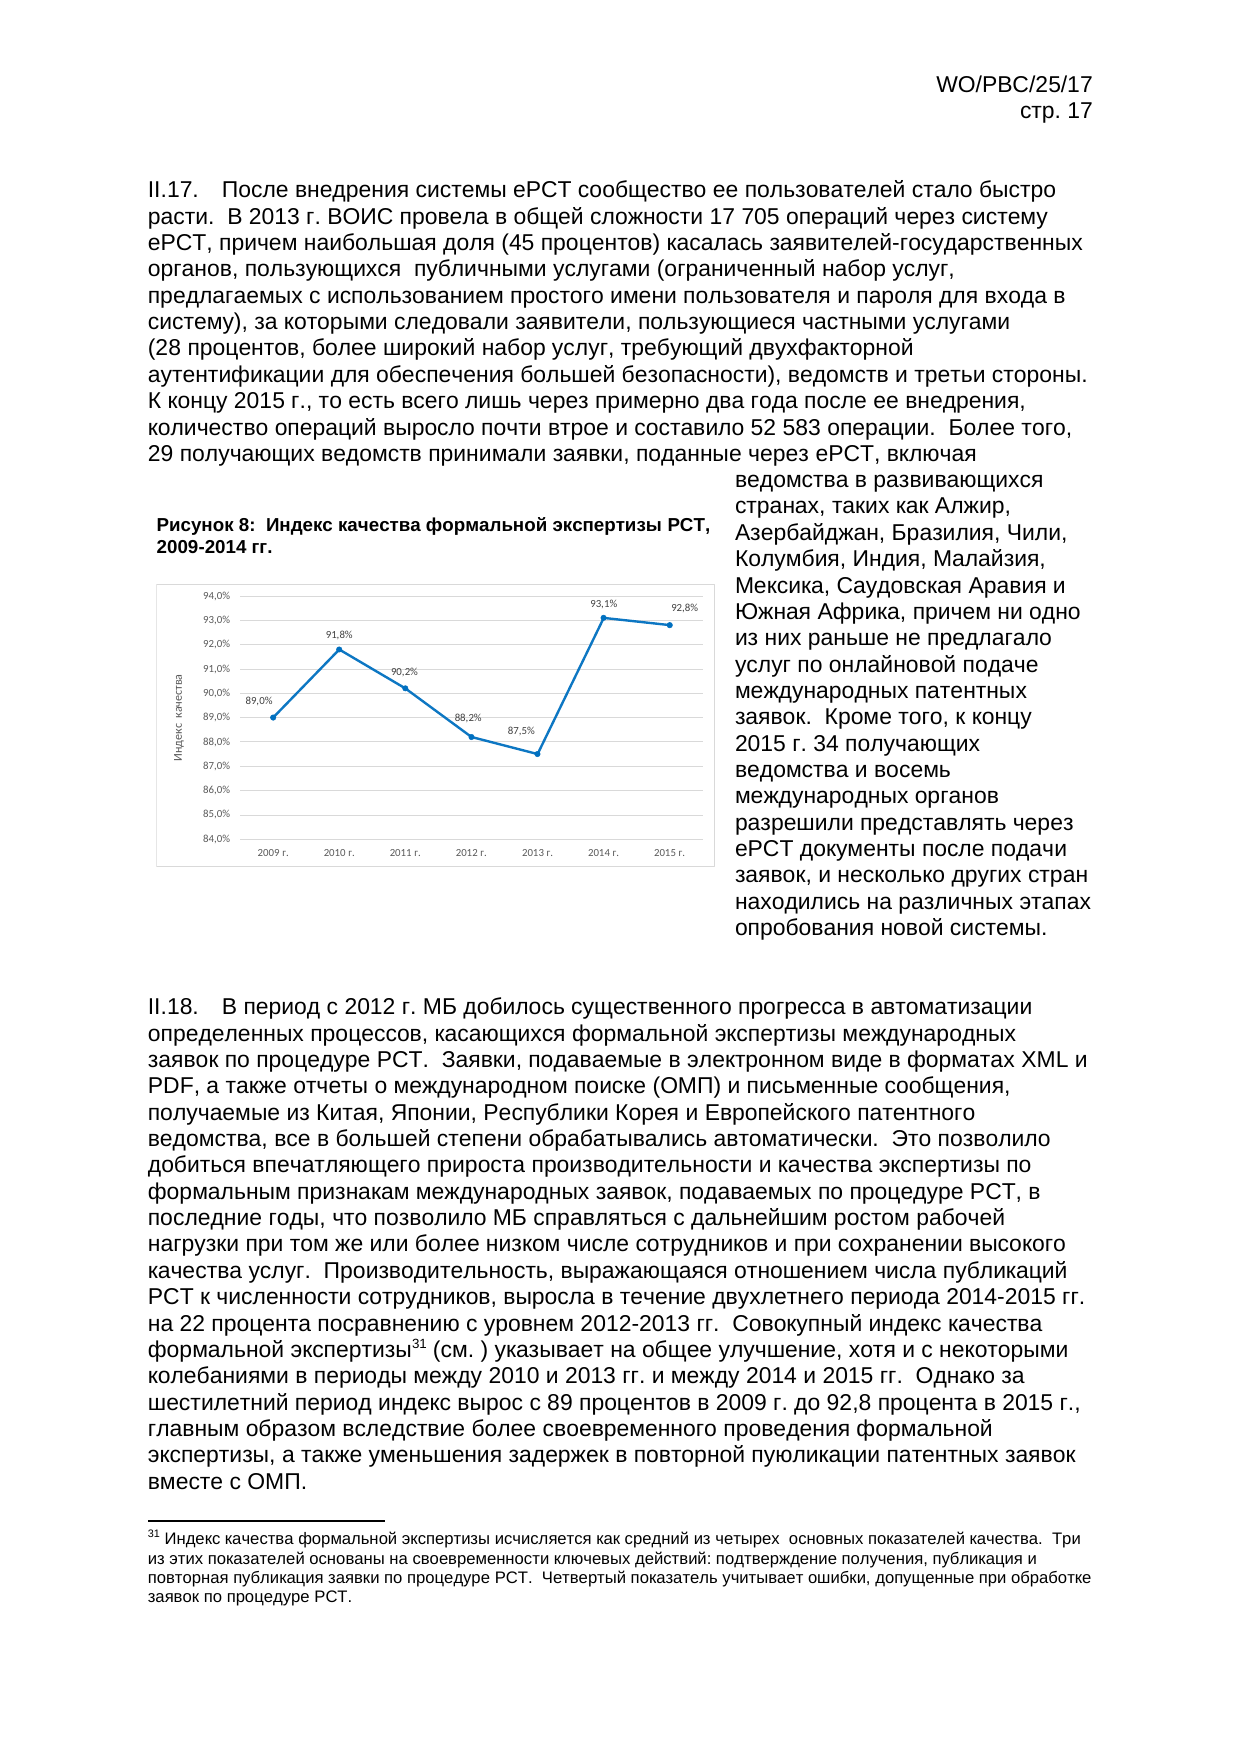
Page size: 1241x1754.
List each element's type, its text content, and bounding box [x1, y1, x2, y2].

list После внедрения системы ePCT сообщество ее пользователей стало быстро расти. В 2013 г. ВОИС провела в общей сложности 17 705 операций через систему ePCT, причем наибольшая доля (45 процентов) касалась заявителей-государственных органов, пользующихся публичными услугами (ограниченный набор услуг, предлагаемых с использованием простого имени пользователя и пароля для входа в систему), за которыми следовали заявители, пользующиеся частными услугами (28 процентов, более широкий набор услуг, требующий двухфакторной аутентификации для обеспечения большей безопасности), ведомств и третьи стороны. К концу 2015 г., то есть всего лишь через примерно два года после ее внедрения, количество операций выросло почти втрое и составило 52 583 операции. Более того, 29 получающих ведомств принимали заявки, поданные через ePCT, включая ведомства в развивающихся странах, таких как Алжир, Азербайджан, Бразилия, Чили, Колумбия, Индия, Малайзия, Мексика, Саудовская Аравия и Южная Африка, причем ни одно из них раньше не предлагало услуг по онлайновой подаче международных патентных заявок. Кроме того, к концу 2015 г. 34 получающих ведомства и восемь международных органов разрешили представлять через ePCT документы после подачи заявок, и несколько других стран находились на различных этапах опробования новой системы. [148, 176, 1092, 941]
list В период с 2012 г. МБ добилось существенного прогресса в автоматизации определенных процессов, касающихся формальной экспертизы международных заявок по процедуре PCT. Заявки, подаваемые в электронном виде в форматах XML и PDF, а также отчеты о международном поиске (ОМП) и письменные сообщения, получаемые из Китая, Японии, Республики Корея и Европейского патентного ведомства, все в большей степени обрабатывались автоматически. Это позволило добиться впечатляющего прироста производительности и качества экспертизы по формальным признакам международных заявок, подаваемых по процедуре PCT, в последние годы, что позволило МБ справляться с дальнейшим ростом рабочей нагрузки при том же или более низком числе сотрудников и при сохранении высокого качества услуг. Производительность, выражающаяся отношением числа публикаций PCT к численности сотрудников, выросла в течение двухлетнего периода 2014-2015 гг. на 22 процента посравнению с уровнем 2012-2013 гг. Совокупный индекс качества формальной экспертизы (см. рисунок 8) указывает на общее улучшение, хотя и с некоторыми колебаниями в периоды между 2010 и 2013 гг. и между 2014 и 2015 гг. Однако за шестилетний период индекс вырос с 89 процентов в 2009 г. до 92,8 процента в 2015 г., главным образом вследствие более своевременного проведения формальной экспертизы, а также уменьшения задержек в повторной пуюликации патентных заявок вместе с ОМП. [148, 993, 1092, 1494]
